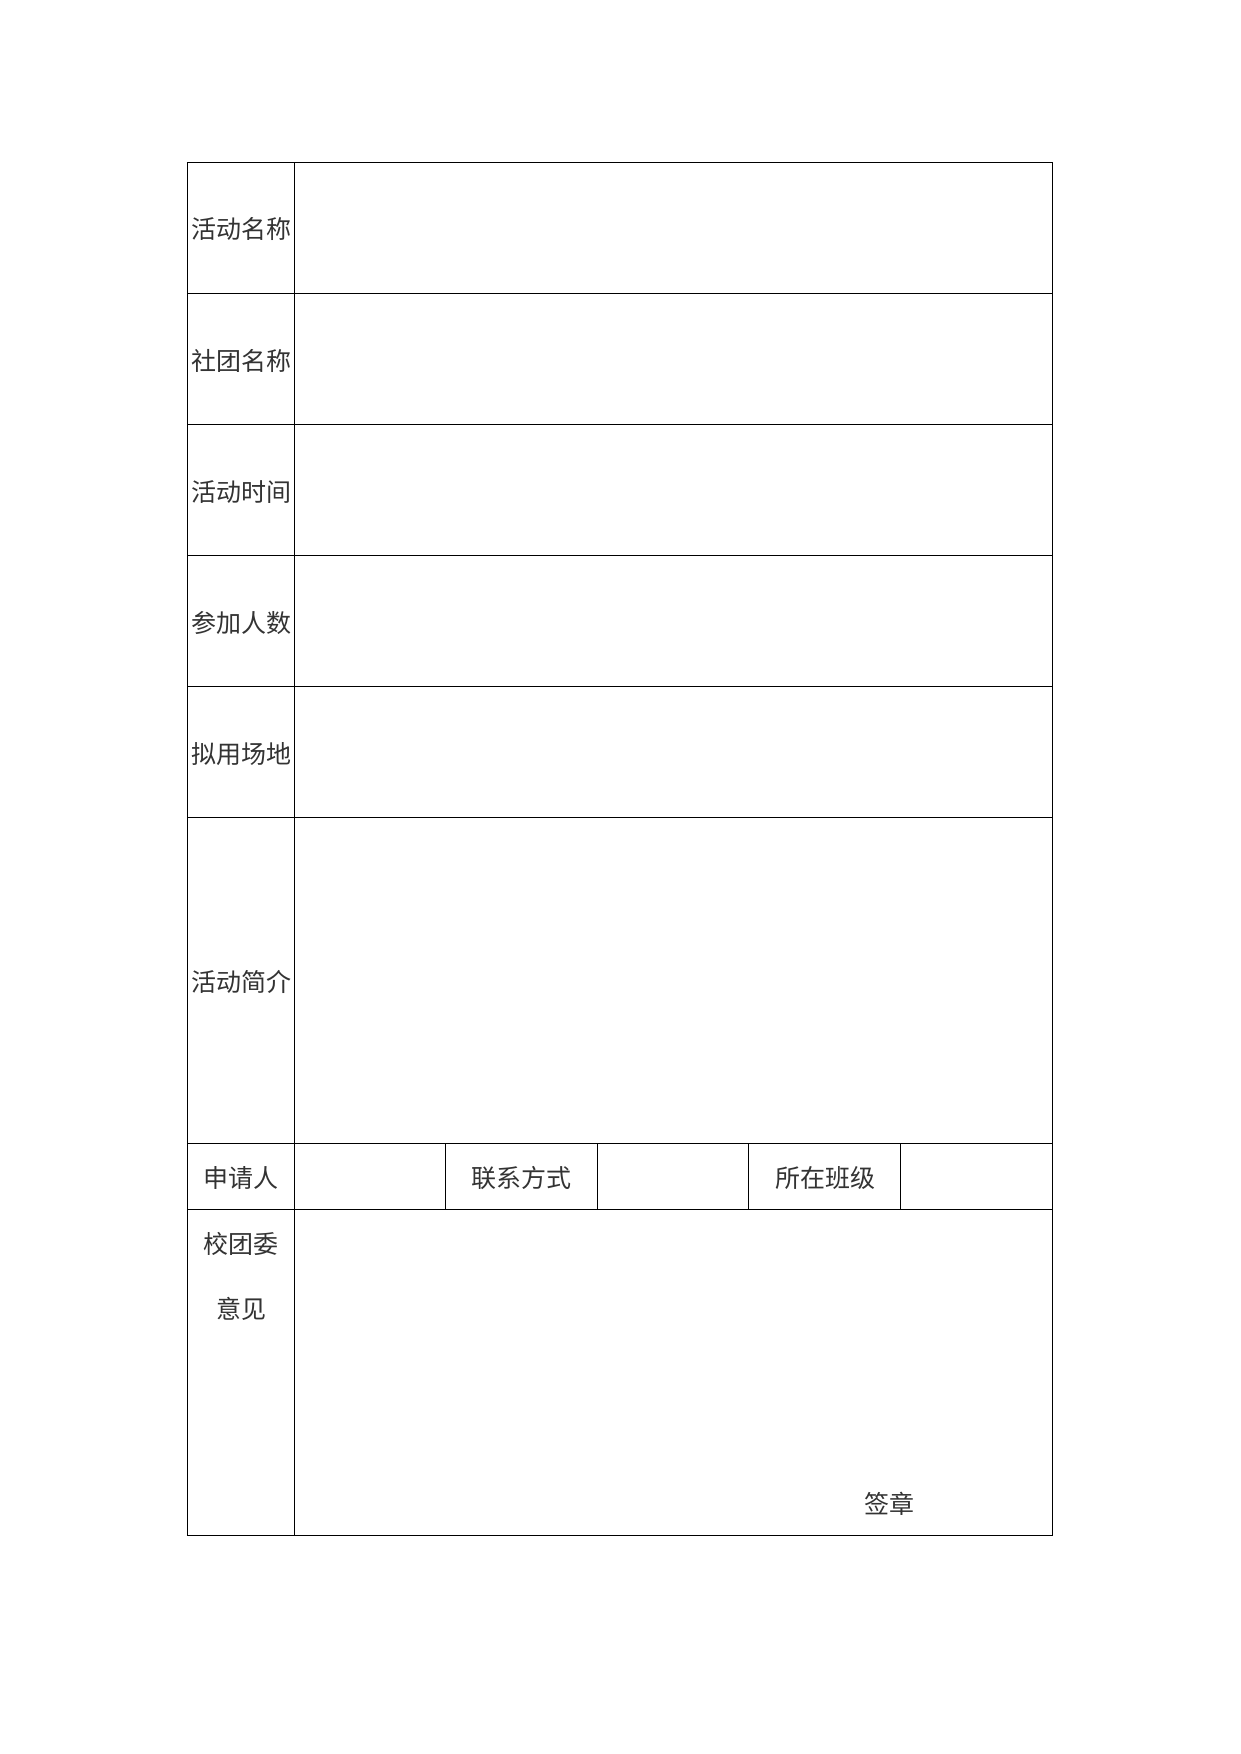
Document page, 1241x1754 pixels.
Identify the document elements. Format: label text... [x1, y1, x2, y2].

table_cell [901, 1144, 1052, 1209]
table_cell [295, 556, 1052, 686]
table_cell [295, 687, 1052, 817]
table_header [295, 163, 1052, 293]
table_cell [295, 294, 1052, 424]
table_cell 社团名称 [188, 294, 294, 424]
table_cell 申请人 [188, 1144, 294, 1209]
table_cell 所在班级 [749, 1144, 900, 1209]
table_cell 活动时间 [188, 425, 294, 555]
table_cell 活动简介 [188, 818, 294, 1143]
table_cell 联系方式 [446, 1144, 597, 1209]
table_cell 校团委 意见 [188, 1210, 294, 1535]
table_cell [598, 1144, 748, 1209]
table_cell 参加人数 [188, 556, 294, 686]
table_cell 签章 年 月 日 [295, 1210, 1052, 1535]
table_cell 拟用场地 [188, 687, 294, 817]
table_cell [295, 425, 1052, 555]
table_cell [295, 1144, 445, 1209]
table_cell [295, 818, 1052, 1143]
table_header 活动名称 [188, 163, 294, 293]
